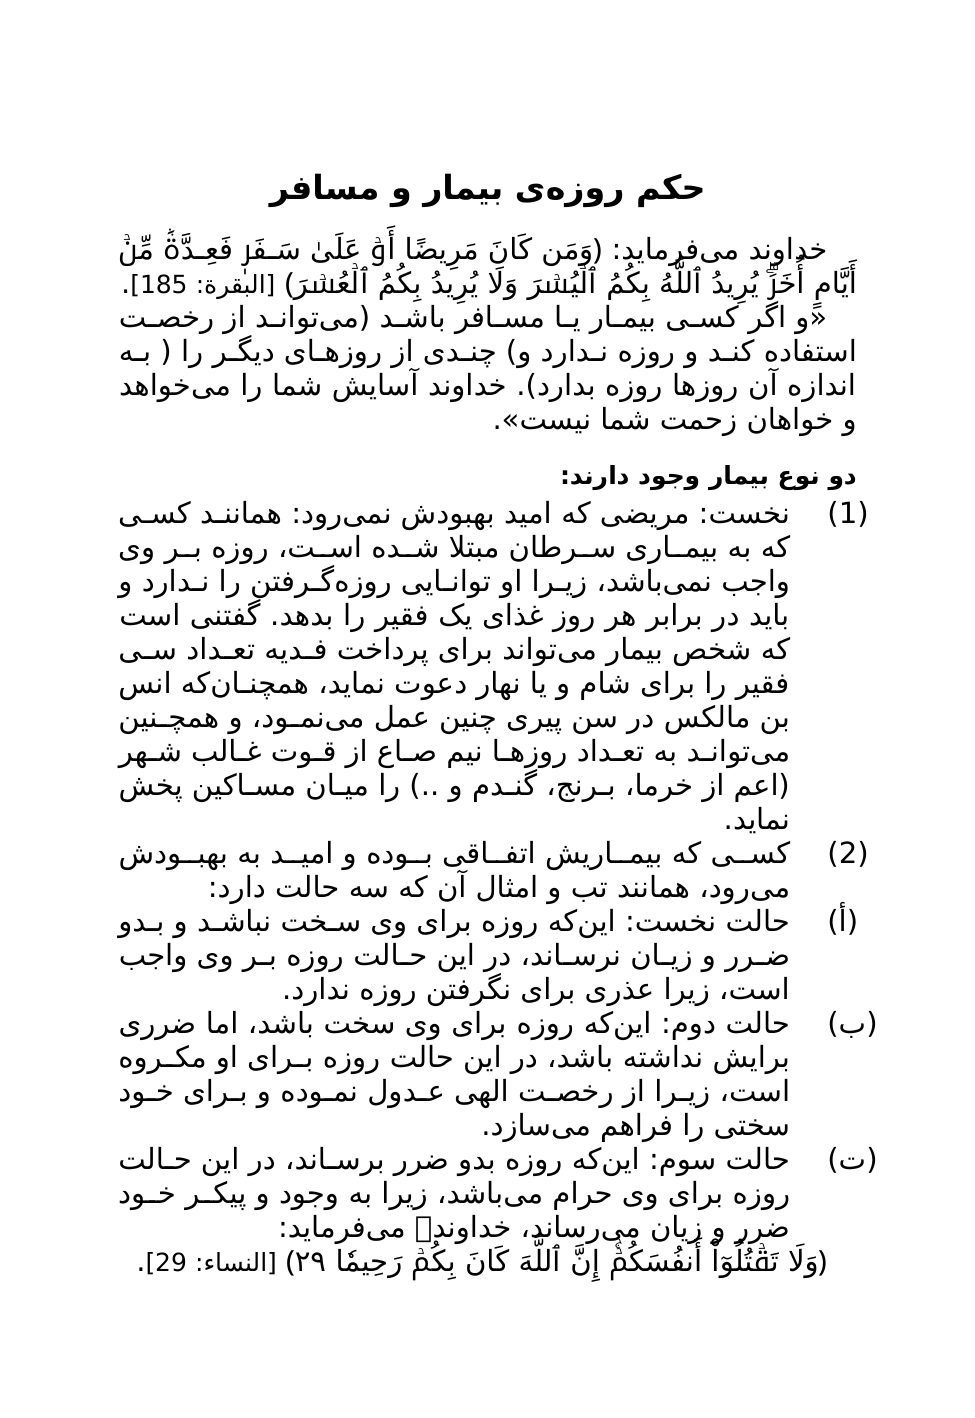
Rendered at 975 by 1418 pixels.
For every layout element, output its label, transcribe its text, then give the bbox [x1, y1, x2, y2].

text «و اگر کسی بیمار یا مسافر باشد (می‌تواند از رخصت استفاده کند و روزه ندارد و) چندی از روزهای دیگر را ( به اندازه آن روزها روزه بدارد). خداوند آسایش شما را می‌خواهد و خواهان زحمت شما نیست». [118, 301, 857, 436]
text خداوند می‌فرماید: ﴿وَمَن كَانَ مَرِيضًا أَوۡ عَلَىٰ سَفَرٖ فَعِدَّةٞ مِّنۡ أَيَّامٍ أُخَرَۗ يُرِيدُ ٱللَّهُ بِكُمُ ٱلۡيُسۡرَ وَلَا يُرِيدُ بِكُمُ ٱلۡعُسۡرَ﴾ [البقرة: 185]. [118, 233, 857, 301]
list حالت نخست: این‌که‌ روزه‌ برای وی سخت نباشد و بدو ضرر و زیان نرساند، در این حالت روزه‌ بر وی واجب است، زیرا عذری برای نگرفتن روزه‌ ندارد. [118, 904, 827, 1006]
list نخست: مریضی که‌ امید بهبودش نمی‌رود: همانند کسی که‌ به‌ بیماری سرطان مبتلا شده‌ است، روزه‌ بر وی واجب نمی‌باشد، زیرا او توانایی روزه‌گرفتن را ندارد و باید در برابر هر روز غذای یک فقیر را بدهد. گفتنی است که‌ شخص بیمار می‌تواند برای پرداخت فدیه‌ تعداد سی فقیر را برای شام و یا نهار دعوت نماید، همچنان‌که‌ انس بن مالکس در سن پیری چنین عمل می‌نمود، و همچنین می‌تواند به‌ تعداد روزها نیم صاع از قوت غالب شهر (اعم از خرما، برنج، گندم و ..) را میان مساکین پخش نماید. [118, 497, 827, 836]
list حالت دوم: این‌که‌ روزه‌ برای وی سخت باشد، اما ضرری برایش نداشته‌ باشد، در این حالت روزه‌ برای او مکروه‌ است، زیرا از رخصت الهی عدول نموده‌ و برای خود سختی را فراهم می‌سازد. [118, 1006, 827, 1142]
text حکم روزه‌ی بیمار و مسافر [118, 169, 857, 208]
list حالت سوم: این‌که‌ روزه‌ بدو ضرر برساند، در این حالت روزه‌ برای وی حرام می‌باشد، زیرا به‌ وجود و پیکر خود ضرر و زیان می‌رساند، خداوند می‌فرماید: [118, 1142, 827, 1244]
list کسی که‌ بیماریش اتفاقی بوده‌ و امید به‌ بهبودش می‌رود، همانند تب و امثال آن که‌ سه‌ حالت دارد: [118, 836, 827, 904]
text ﴿وَلَا تَقۡتُلُوٓاْ أَنفُسَكُمۡۚ إِنَّ ٱللَّهَ كَانَ بِكُمۡ رَحِيمٗا ٢٩﴾ [النساء: 29]. [118, 1244, 857, 1278]
text دو نوع بیمار وجود دارند: [118, 461, 857, 491]
